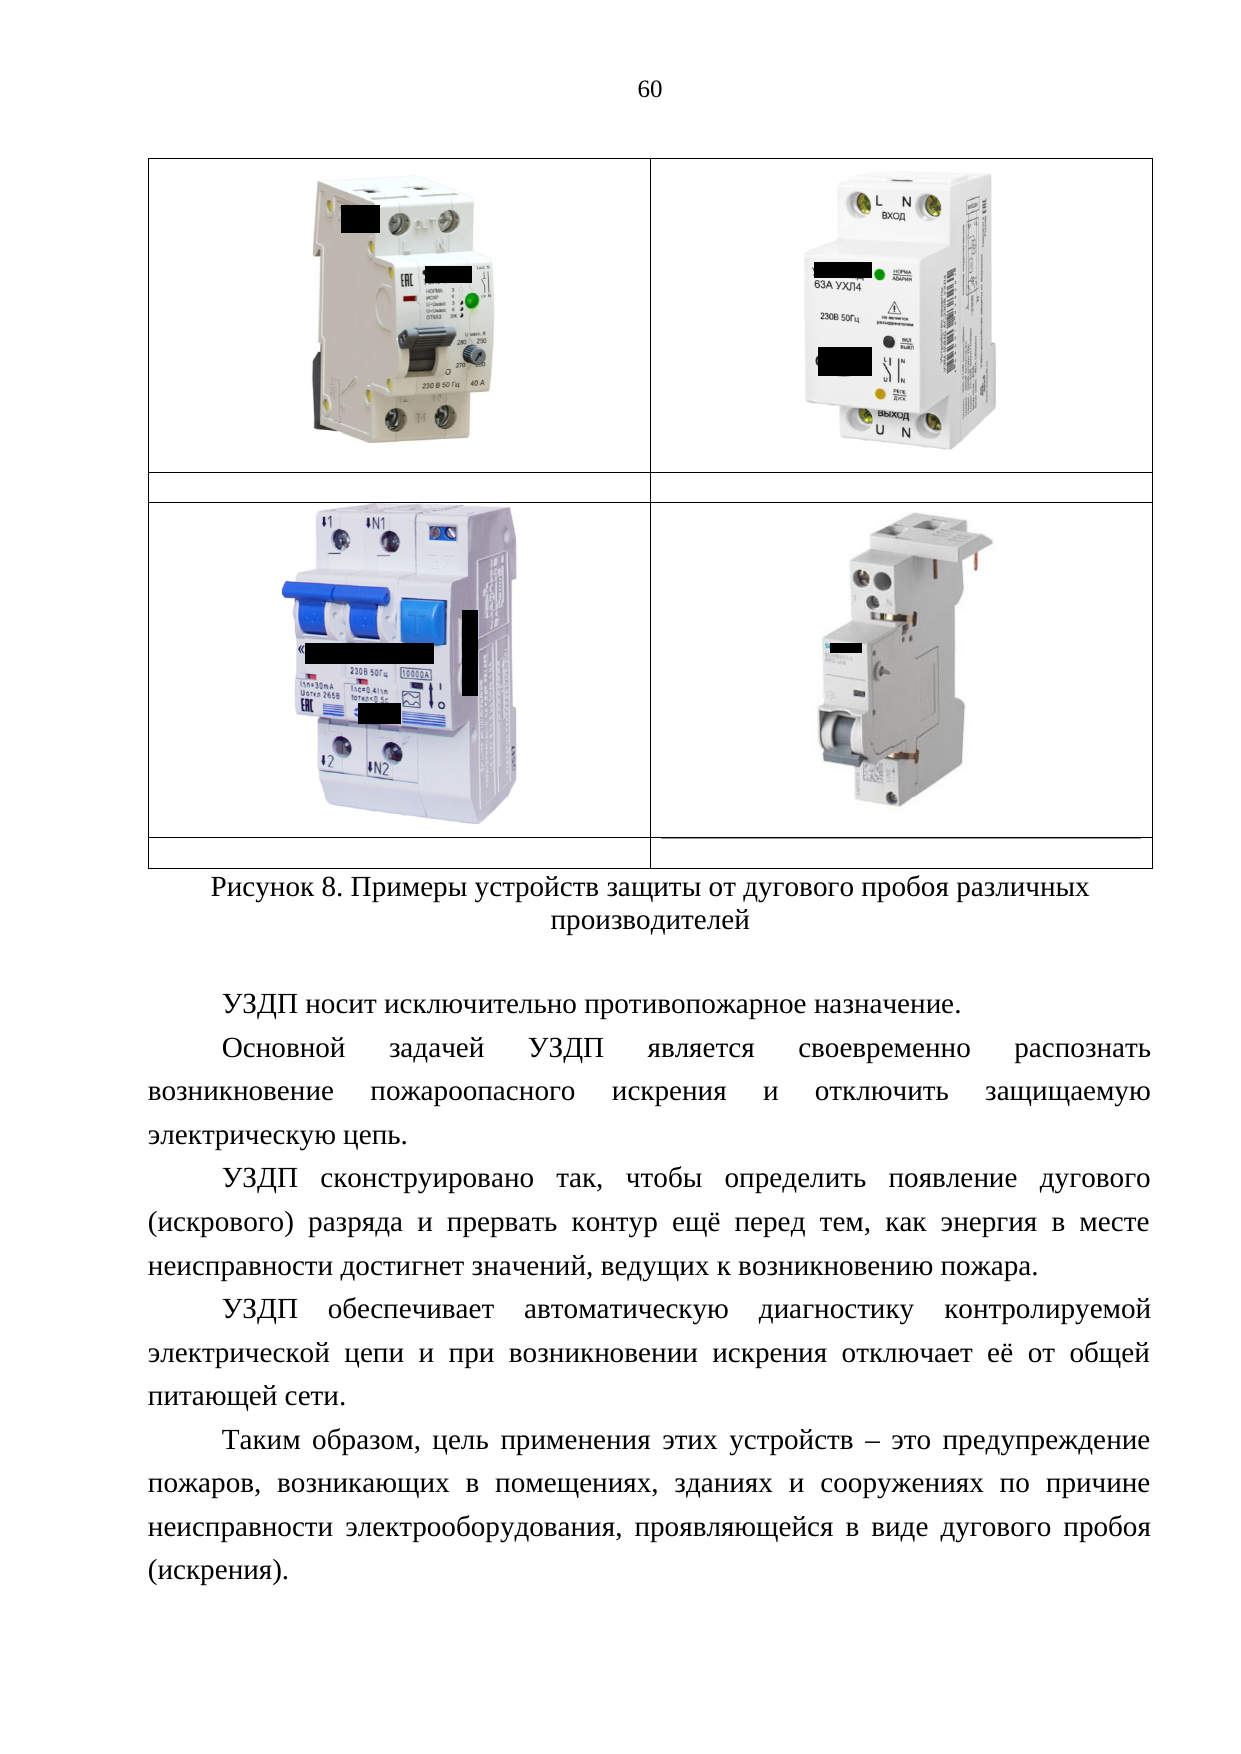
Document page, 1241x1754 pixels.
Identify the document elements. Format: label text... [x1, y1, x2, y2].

text Таким образом, цель применения этих устройств – это предупреждение пожаров, возникающих в помещениях, зданиях и сооружениях по причине неисправности электрооборудования, проявляющейся в виде дугового пробоя (искрения). [148, 1422, 1152, 1586]
picture [743, 503, 1059, 818]
table_cell [149, 473, 159, 502]
picture [281, 159, 518, 460]
table_cell Рисунок 8. Примеры устройств защиты от дугового пробоя различных производителей [148, 869, 1152, 936]
table_cell [639, 473, 650, 502]
picture [751, 159, 1052, 460]
text УЗДП носит исключительно противопожарное назначение. [148, 986, 1152, 1020]
table_cell [149, 838, 650, 868]
table_cell [651, 473, 661, 502]
text Основной задачей УЗДП является своевременно распознать возникновение пожароопасного искрения и отключить защищаемую электрическую цепь. [148, 1030, 1152, 1151]
text УЗДП обеспечивает автоматическую диагностику контролируемой электрической цепи и при возникновении искрения отключает её от общей питающей сети. [148, 1291, 1152, 1412]
picture [281, 503, 517, 824]
text УЗДП сконструировано так, чтобы определить появление дугового (искрового) разряда и прервать контур ещё перед тем, как энергия в месте неисправности достигнет значений, ведущих к возникновению пожара. [148, 1161, 1152, 1281]
table_cell [651, 503, 1152, 837]
table_cell [1141, 473, 1152, 502]
table_cell [1141, 838, 1152, 868]
table_header [149, 159, 650, 472]
table_cell [149, 503, 650, 837]
table_cell [651, 838, 661, 868]
table_header [651, 159, 1152, 472]
